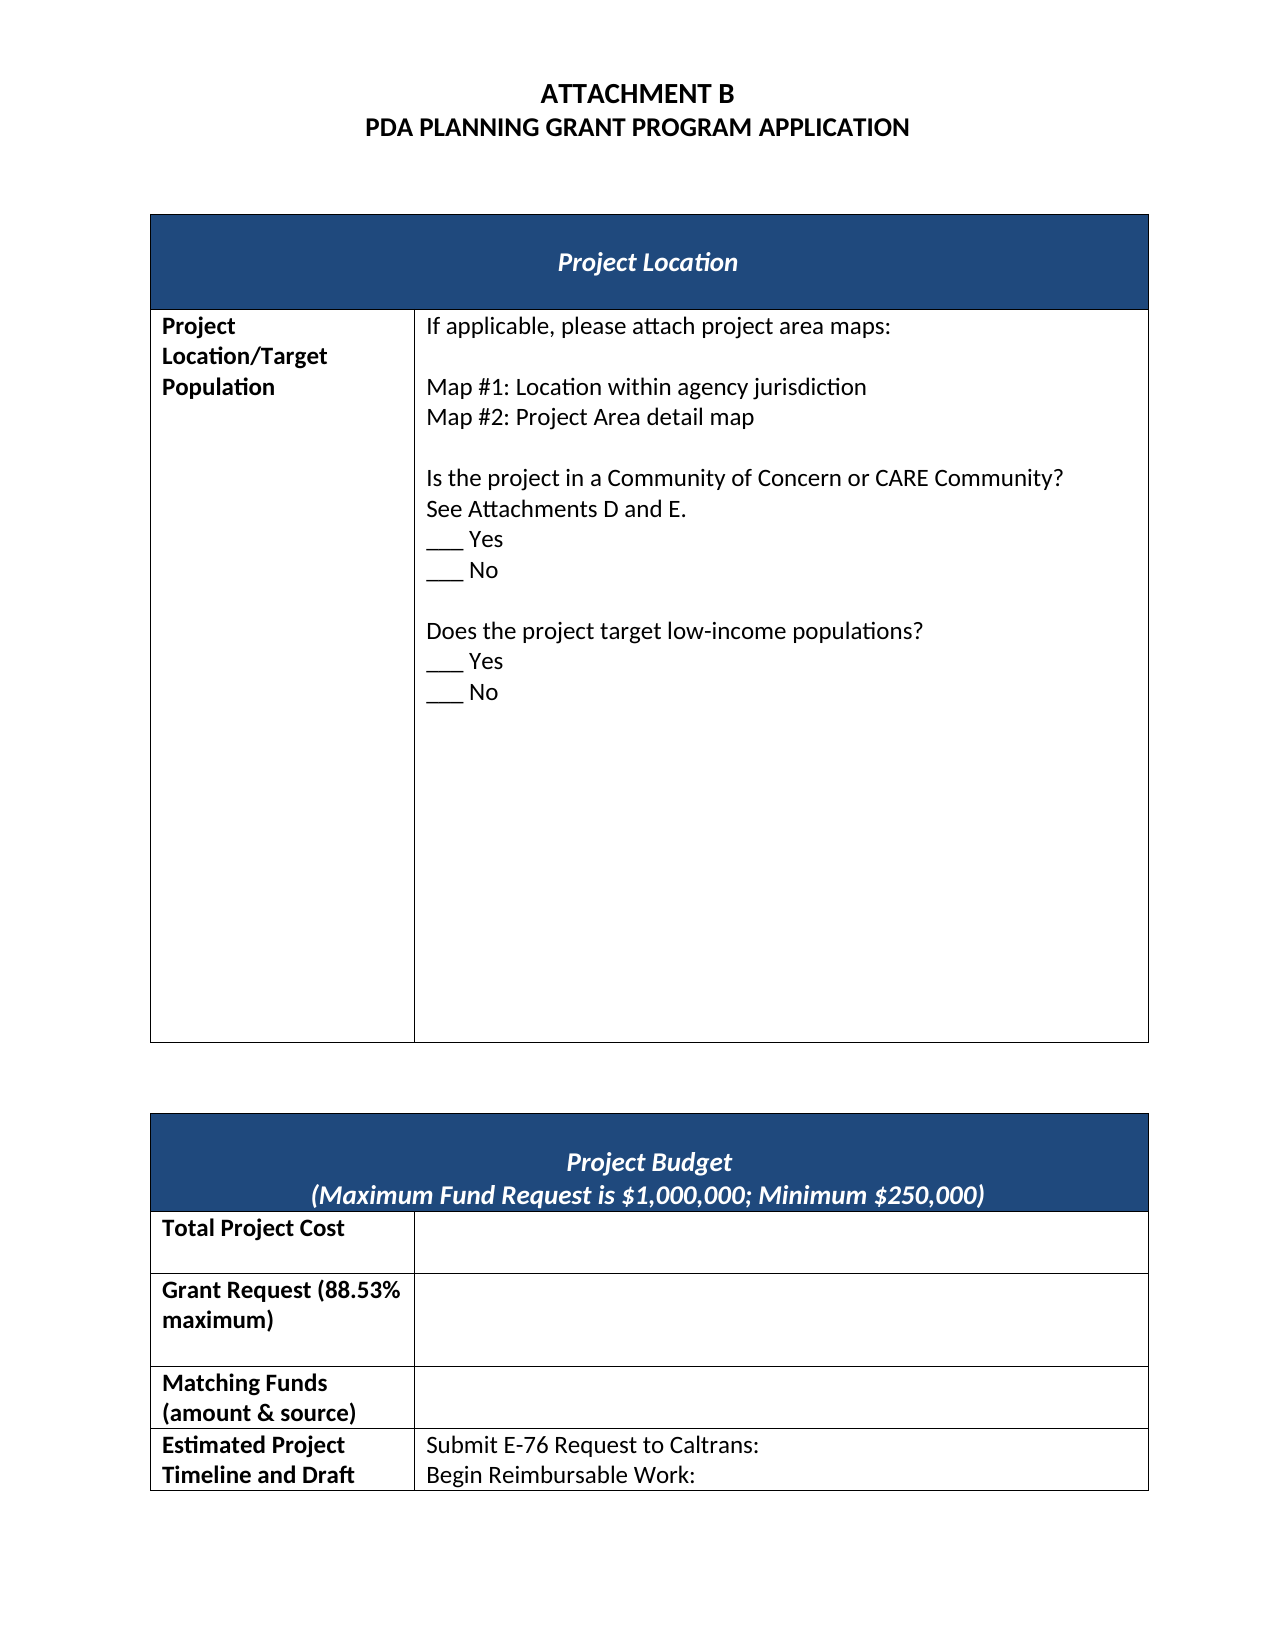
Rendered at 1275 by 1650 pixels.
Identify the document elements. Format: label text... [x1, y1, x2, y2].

table_cell [415, 1274, 1148, 1366]
table_cell If applicable, please attach project area maps: Map #1: Location within agency jurisdiction Map #2: Project Area detail map Is the project in a Community of Concern or CARE Community? See Attachments D and E. ___ Yes ___ No Does the project target low-income populations? ___ Yes ___ No [415, 310, 1148, 1042]
table_cell Total Project Cost [151, 1212, 414, 1273]
table_cell [415, 1367, 1148, 1428]
table_header Project Budget (Maximum Fund Request is $1,000,000; Minimum $250,000) [151, 1114, 1148, 1211]
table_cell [151, 1429, 414, 1490]
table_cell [415, 1429, 1148, 1490]
table_cell Project Location/Target Population [151, 310, 414, 1042]
table_header Project Location [151, 215, 1148, 309]
table_cell Grant Request (88.53% maximum) [151, 1274, 414, 1366]
table_cell Matching Funds (amount & source) [151, 1367, 414, 1428]
table_cell [415, 1212, 1148, 1273]
